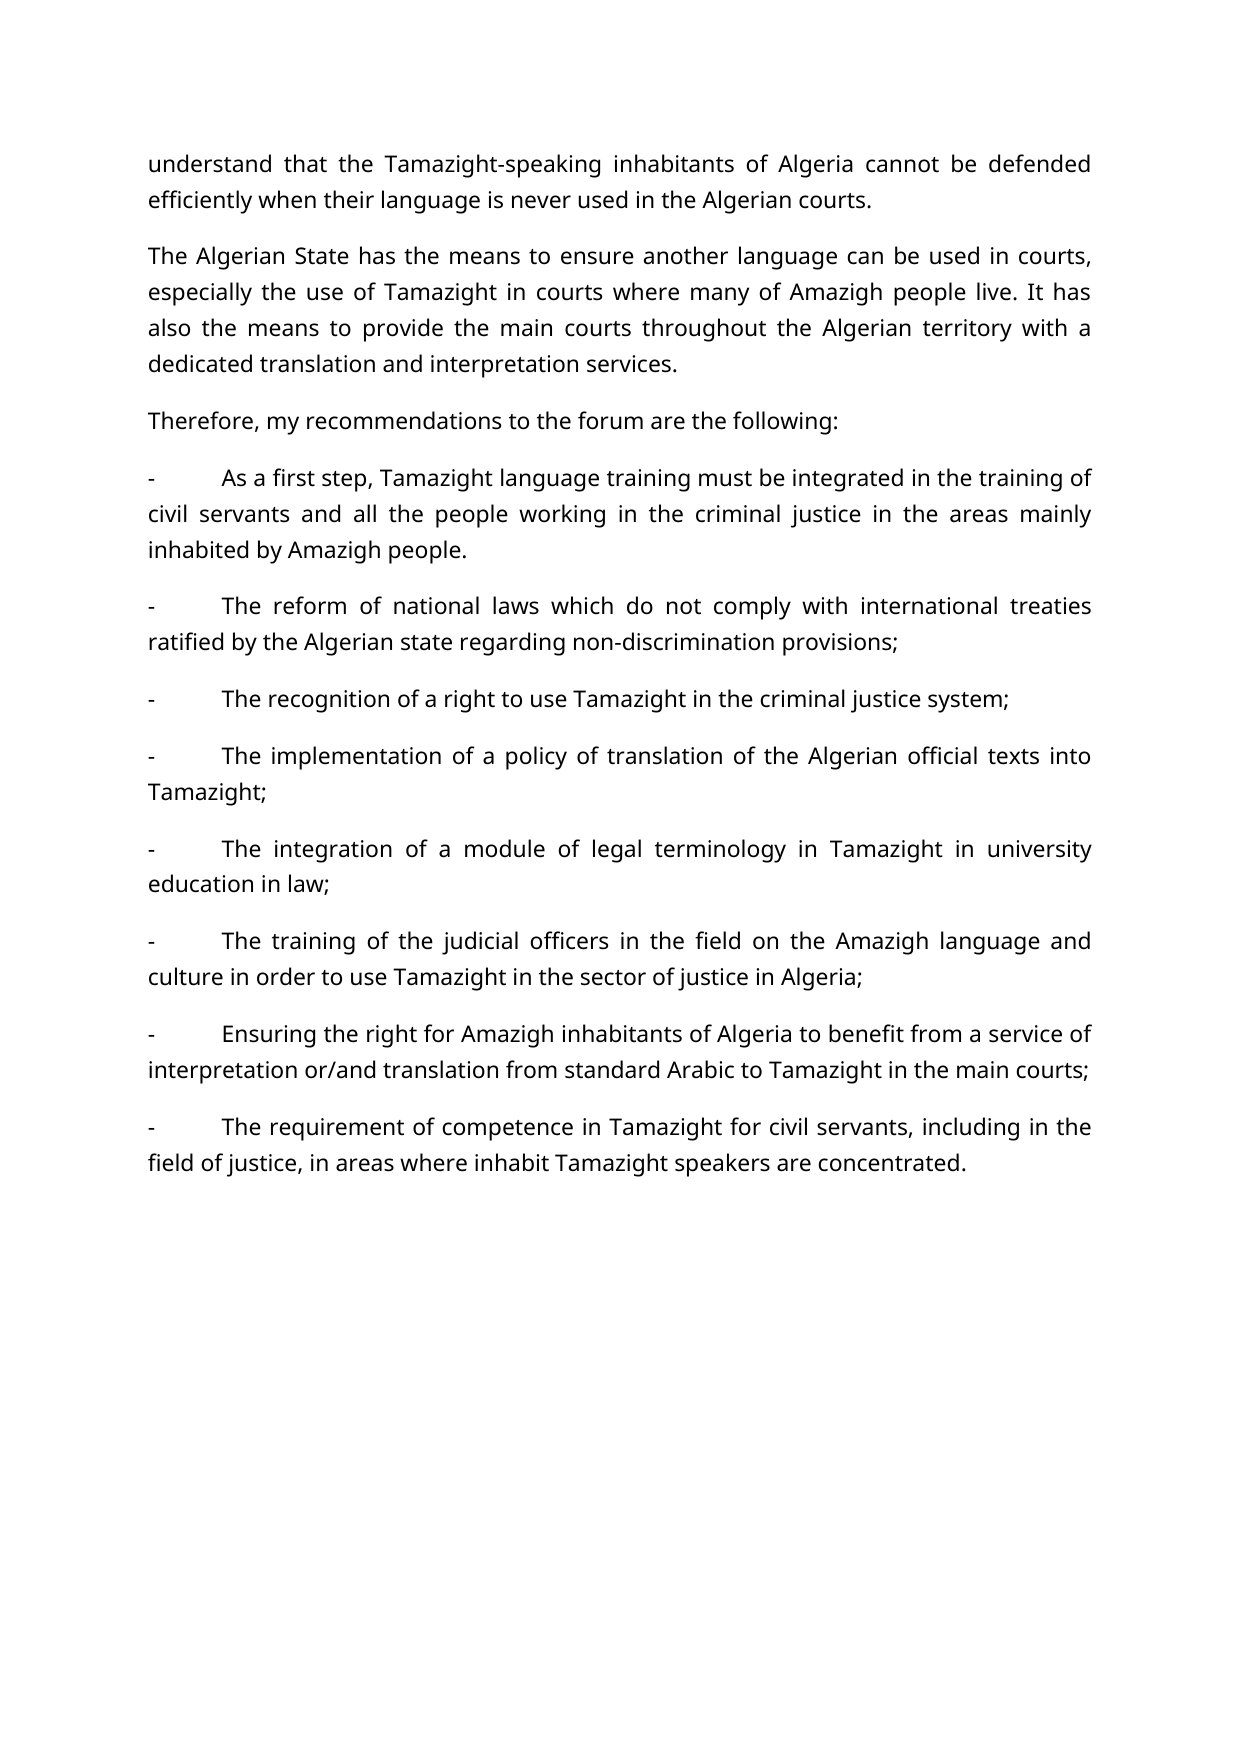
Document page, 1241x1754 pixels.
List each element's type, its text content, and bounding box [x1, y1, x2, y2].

text - The recognition of a right to use Tamazight in the criminal justice system; [148, 683, 1093, 714]
text - The training of the judicial officers in the field on the Amazigh language and culture in order to use Tamazight in the sector of justice in Algeria; [148, 925, 1093, 992]
text - Ensuring the right for Amazigh inhabitants of Algeria to benefit from a service of interpretation or/and translation from standard Arabic to Tamazight in the main courts; [148, 1018, 1093, 1085]
text Therefore, my recommendations to the forum are the following: [148, 405, 1093, 436]
text - The implementation of a policy of translation of the Algerian official texts into Tamazight; [148, 740, 1093, 807]
text - The reform of national laws which do not comply with international treaties ratified by the Algerian state regarding non-discrimination provisions; [148, 590, 1093, 657]
text - As a first step, Tamazight language training must be integrated in the training of civil servants and all the people working in the criminal justice in the areas mainly inhabited by Amazigh people. [148, 462, 1093, 565]
text - The requirement of competence in Tamazight for civil servants, including in the field of justice, in areas where inhabit Tamazight speakers are concentrated. [148, 1111, 1093, 1178]
text The Algerian State has the means to ensure another language can be used in courts, especially the use of Tamazight in courts where many of Amazigh people live. It has also the means to provide the main courts throughout the Algerian territory with a dedicated translation and interpretation services. [148, 240, 1093, 379]
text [148, 148, 1093, 215]
text - The integration of a module of legal terminology in Tamazight in university education in law; [148, 832, 1093, 900]
